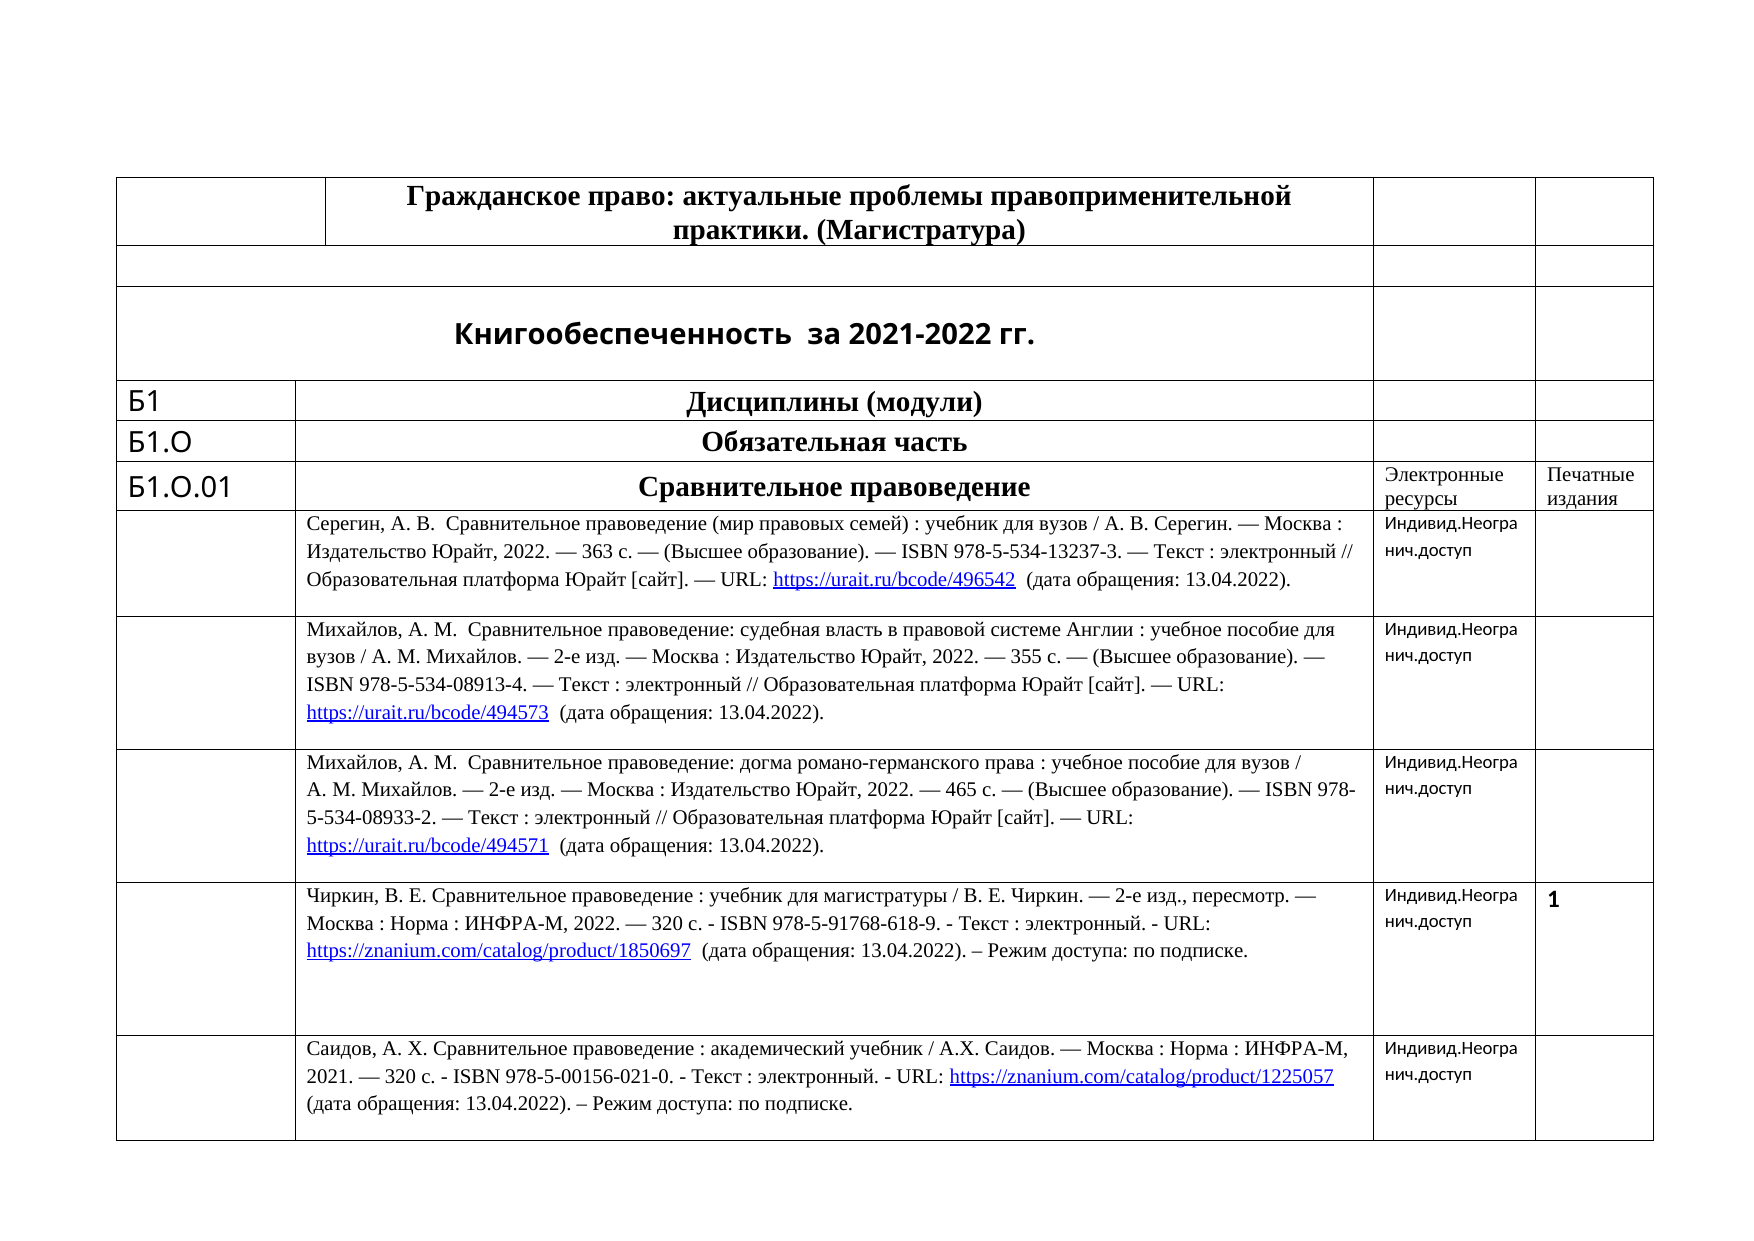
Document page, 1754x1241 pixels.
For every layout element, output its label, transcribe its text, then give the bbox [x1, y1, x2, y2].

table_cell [1374, 1036, 1535, 1140]
table_cell Индивид.Неогранич.доступ [1374, 750, 1535, 882]
table_cell [1374, 421, 1535, 461]
table_cell Дисциплины (модули) [296, 381, 1373, 420]
table_cell [117, 617, 295, 749]
table_cell Саидов, А. Х. Сравнительное правоведение : академический учебник / А.X. Саидов. — Москва : Норма : ИНФРА-М, 2021. — 320 с. - ISBN 978-5-00156-021-0. - Текст : электронный. - URL: https://znanium.com/catalog/product/1225057 (дата обращения: 13.04.2022). – Режим доступа: по подписке. [296, 1036, 1373, 1140]
table_cell [1536, 246, 1653, 286]
table_cell Сравнительное правоведение [296, 462, 1373, 510]
table_cell [1374, 287, 1535, 380]
table_cell [1536, 617, 1653, 749]
table_cell Индивид.Неогранич.доступ [1374, 883, 1535, 1035]
table_cell [1536, 381, 1653, 420]
table_cell [117, 883, 295, 1035]
table_cell [1374, 246, 1535, 286]
table_header [1374, 178, 1535, 245]
table_cell Серегин, А. В. Сравнительное правоведение (мир правовых семей) : учебник для вузов / А. В. Серегин. — Москва : Издательство Юрайт, 2022. — 363 с. — (Высшее образование). — ISBN 978-5-534-13237-3. — Текст : электронный // Образовательная платформа Юрайт [сайт]. — URL: https://urait.ru/bcode/496542 (дата обращения: 13.04.2022). [296, 511, 1373, 616]
table_cell Б1.О.01 [117, 462, 295, 510]
table_cell Обязательная часть [296, 421, 1373, 461]
table_cell [117, 246, 1373, 286]
table_cell [1536, 511, 1653, 616]
table_cell Книгообеспеченность за 2021-2022 гг. [117, 287, 1373, 380]
table_cell [1374, 381, 1535, 420]
table_cell [117, 1036, 295, 1140]
table_cell Б1 [117, 381, 295, 420]
table_cell [117, 511, 295, 616]
table_cell Индивид.Неогранич.доступ [1374, 511, 1535, 616]
table_cell Михайлов, А. М. Сравнительное правоведение: судебная власть в правовой системе Англии : учебное пособие для вузов / А. М. Михайлов. — 2-е изд. — Москва : Издательство Юрайт, 2022. — 355 с. — (Высшее образование). — ISBN 978-5-534-08913-4. — Текст : электронный // Образовательная платформа Юрайт [сайт]. — URL: https://urait.ru/bcode/494573 (дата обращения: 13.04.2022). [296, 617, 1373, 749]
table_header [1536, 178, 1653, 245]
table_cell Печатные издания [1536, 462, 1653, 510]
table_cell [1536, 1036, 1653, 1140]
table_cell Индивид.Неогранич.доступ [1374, 617, 1535, 749]
table_header [117, 178, 325, 245]
table_cell Михайлов, А. М. Сравнительное правоведение: догма романо-германского права : учебное пособие для вузов / А. М. Михайлов. — 2-е изд. — Москва : Издательство Юрайт, 2022. — 465 с. — (Высшее образование). — ISBN 978-5-534-08933-2. — Текст : электронный // Образовательная платформа Юрайт [сайт]. — URL: https://urait.ru/bcode/494571 (дата обращения: 13.04.2022). [296, 750, 1373, 882]
table_header Гражданское право: актуальные проблемы правоприменительной практики. (Магистратура) [326, 178, 1373, 245]
table_cell 1 [1536, 883, 1653, 1035]
table_cell Б1.О [117, 421, 295, 461]
table_cell Электронные ресурсы [1374, 462, 1535, 510]
table_cell Чиркин, В. Е. Сравнительное правоведение : учебник для магистратуры / В. Е. Чиркин. — 2-е изд., пересмотр. — Москва : Норма : ИНФРА-М, 2022. — 320 с. - ISBN 978-5-91768-618-9. - Текст : электронный. - URL: https://znanium.com/catalog/product/1850697 (дата обращения: 13.04.2022). – Режим доступа: по подписке. [296, 883, 1373, 1035]
table_cell [117, 750, 295, 882]
table_cell [1536, 750, 1653, 882]
table_cell [1536, 421, 1653, 461]
table_cell [1536, 287, 1653, 380]
